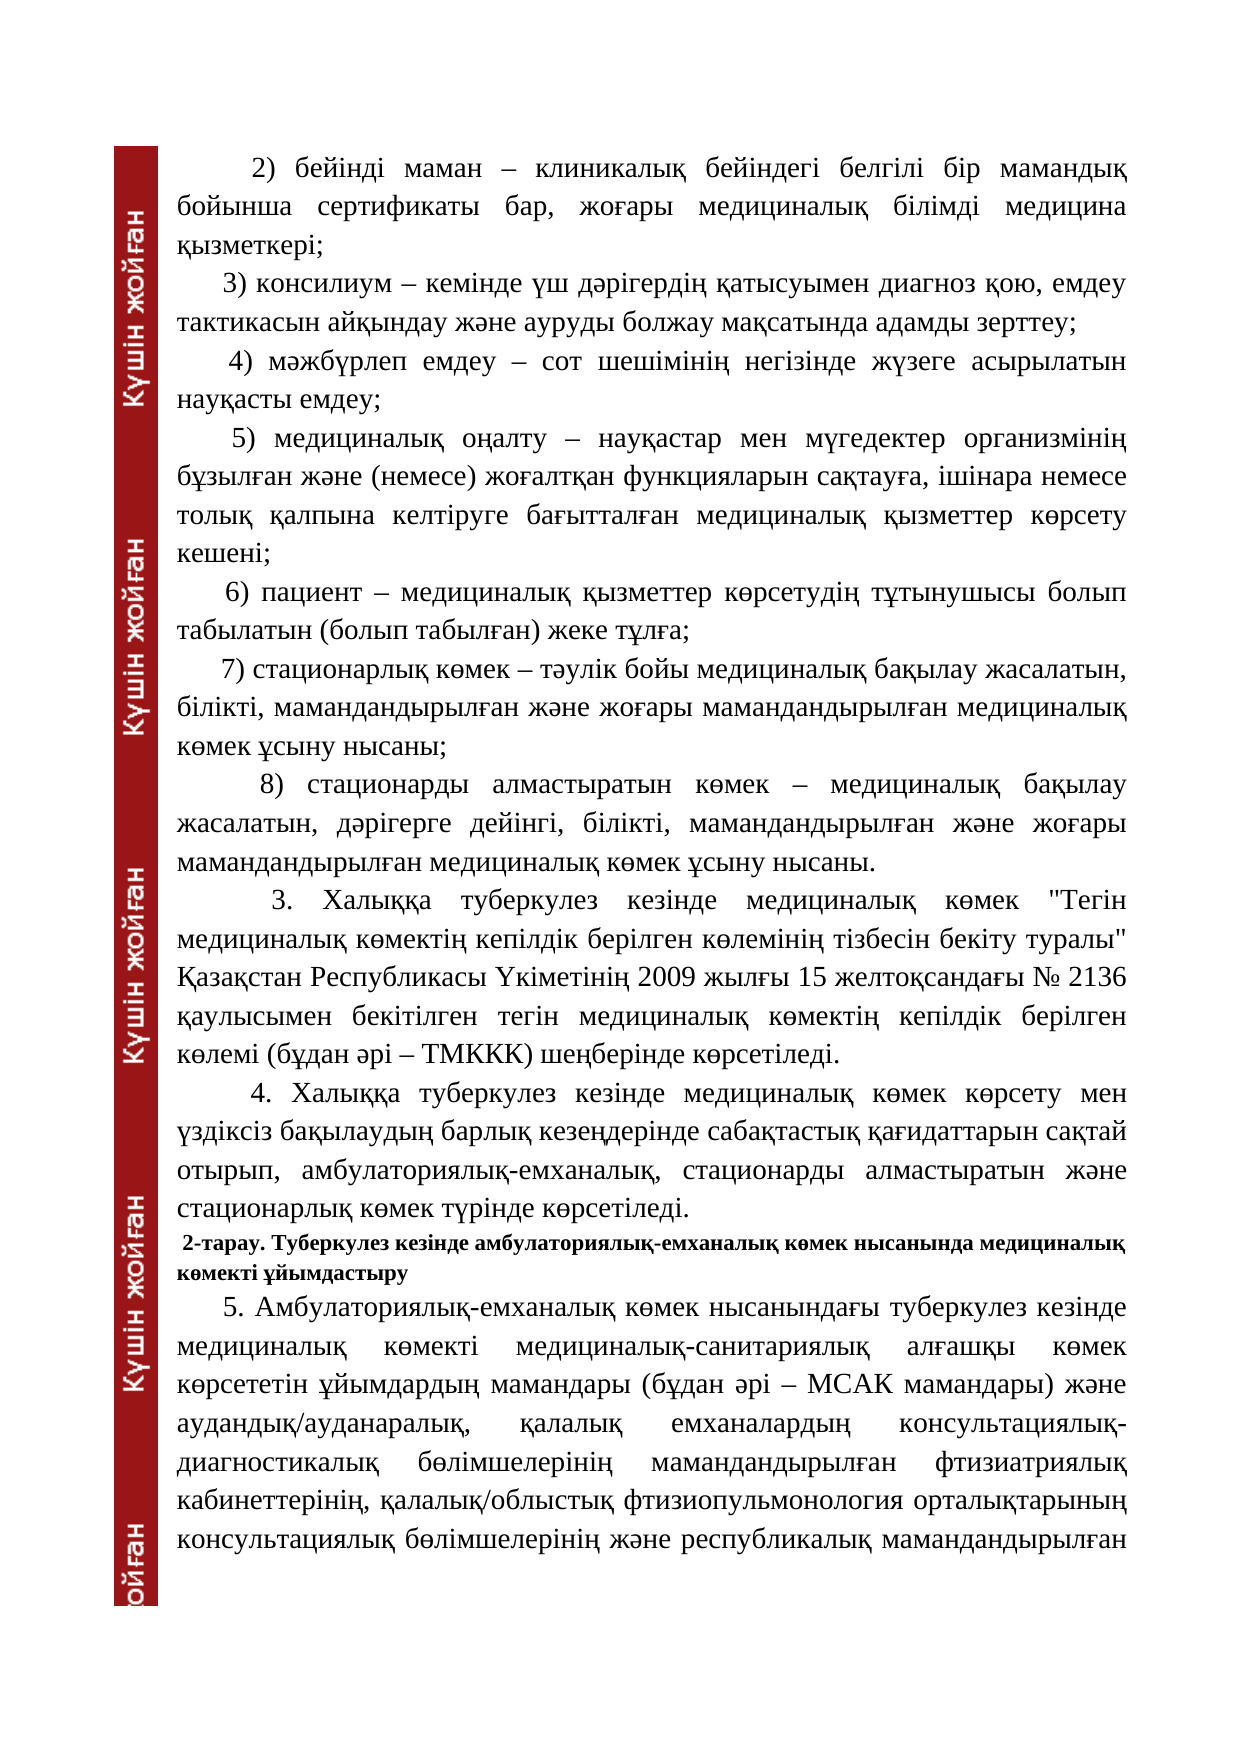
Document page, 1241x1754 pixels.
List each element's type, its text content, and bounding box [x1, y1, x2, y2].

text 4) мәжбүрлеп емдеу – сот шешімінің негізінде жүзеге асырылатын науқасты емдеу; [112, 343, 1128, 415]
picture [114, 415, 158, 420]
text 7) стационарлық көмек – тәулік бойы медициналық бақылау жасалатын, білікті, мамандандырылған және жоғары мамандандырылған медициналық көмек ұсыну нысаны; [112, 651, 1128, 762]
picture [114, 338, 158, 343]
text 2-тарау. Туберкулез кезінде амбулаториялық-емханалық көмек нысанында медициналық көмекті ұйымдастыру [112, 1229, 1128, 1286]
picture [114, 261, 158, 266]
picture [114, 762, 158, 767]
picture [114, 877, 158, 882]
text 8) cтационарды алмастыратын көмек – медициналық бақылау жасалатын, дәрігерге дейінгі, білікті, мамандандырылған және жоғары мамандандырылған медициналық көмек ұсыну нысаны. [112, 767, 1128, 877]
picture [114, 1224, 158, 1229]
text 5) медициналық оңалту – науқастар мен мүгедектер организмінің бұзылған және (немесе) жоғалтқан функцияларын сақтауға, ішінара немесе толық қалпына келтіруге бағытталған медициналық қызметтер көрсету кешені; [112, 420, 1128, 569]
text 2) бейінді маман – клиникалық бейiндегi белгiлi бiр мамандық бойынша сертификаты бар, жоғары медициналық бiлiмдi медицина қызметкерi; [112, 150, 1128, 261]
text 3) консилиум – кемінде үш дәрігердің қатысуымен диагноз қою, емдеу тактикасын айқындау және ауруды болжау мақсатында адамды зерттеу; [112, 266, 1128, 338]
text 3. Халыққа туберкулез кезінде медициналық көмек "Тегін медициналық көмектің кепілдік берілген көлемінің тізбесін бекіту туралы" Қазақстан Республикасы Үкіметінің 2009 жылғы 15 желтоқсандағы № 2136 қаулысымен бекітілген тегін медициналық көмектің кепілдік берілген көлемі (бұдан әрі – ТМККК) шеңберінде көрсетіледі. [112, 882, 1128, 1070]
picture [114, 1554, 158, 1606]
picture [114, 569, 158, 574]
picture [114, 646, 158, 651]
picture [114, 1070, 158, 1075]
picture [114, 146, 158, 150]
text 6) пациент – медициналық қызметтер көрсетудің тұтынушысы болып табылатын (болып табылған) жеке тұлға; [112, 574, 1128, 646]
text 4. Халыққа туберкулез кезінде медициналық көмек көрсету мен үздіксіз бақылаудың барлық кезеңдерінде сабақтастық қағидаттарын сақтай отырып, амбулаториялық-емханалық, стационарды алмастыратын және стационарлық көмек түрінде көрсетіледі. [112, 1075, 1128, 1224]
